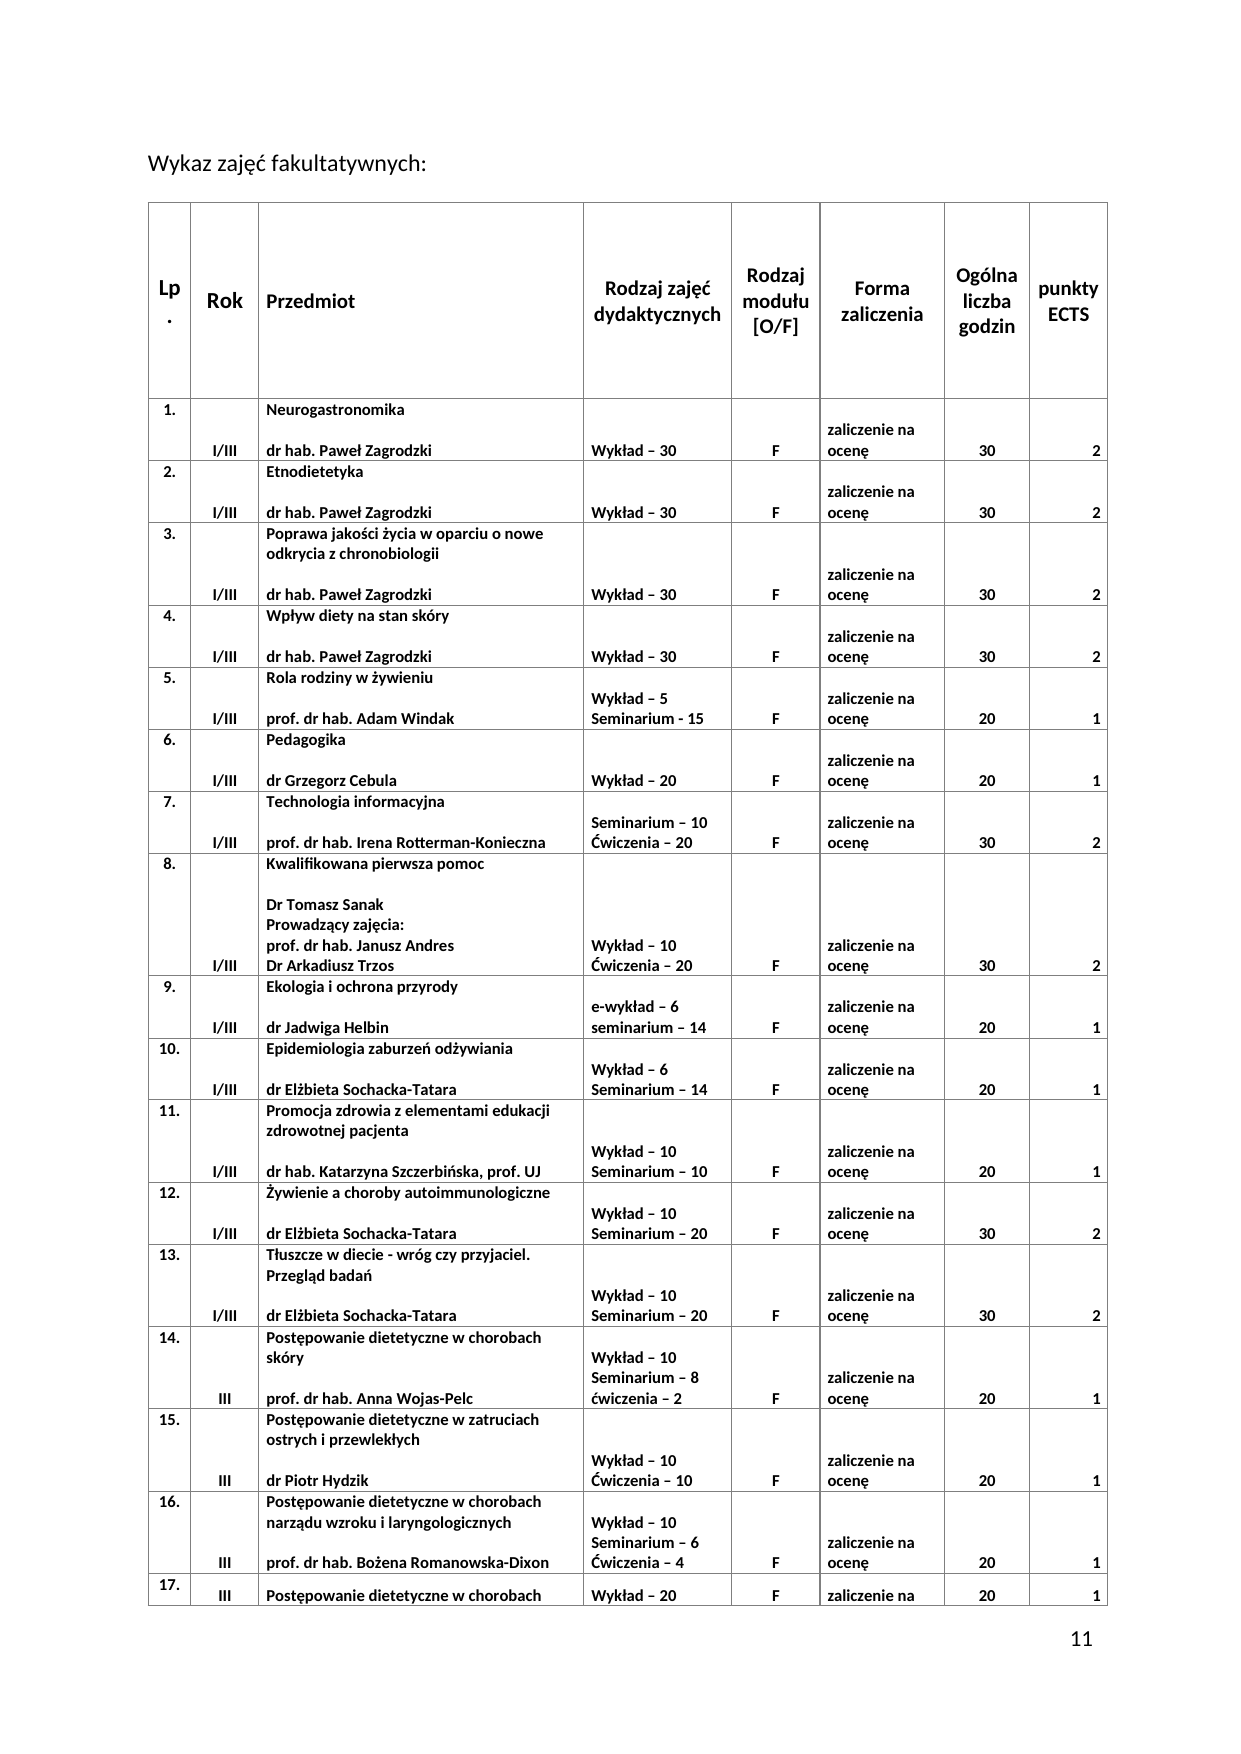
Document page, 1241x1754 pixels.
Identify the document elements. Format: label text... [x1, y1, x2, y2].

table_cell zaliczenie na ocenę [821, 1039, 944, 1099]
table_cell zaliczenie na ocenę [821, 792, 944, 852]
table_cell 30 [945, 854, 1029, 975]
table_cell III [191, 1492, 258, 1573]
table_header Rok [191, 203, 258, 398]
table_cell F [732, 606, 819, 667]
table_cell F [732, 1100, 819, 1182]
table_cell 1 [1030, 730, 1107, 791]
table_cell III [191, 1574, 258, 1605]
table_cell I/III [191, 668, 258, 728]
table_cell F [732, 1327, 819, 1408]
table_cell zaliczenie na ocenę [821, 606, 944, 667]
table_cell III [191, 1409, 258, 1491]
table_cell Epidemiologia zaburzeń odżywiania dr Elżbieta Sochacka-Tatara [259, 1039, 583, 1099]
table_cell zaliczenie na ocenę [821, 1574, 944, 1605]
table_cell 30 [945, 792, 1029, 852]
table_cell F [732, 668, 819, 728]
table_cell 20 [945, 1039, 1029, 1099]
table_cell zaliczenie na ocenę [821, 854, 944, 975]
table_cell I/III [191, 1183, 258, 1244]
table_header Ogólna liczba godzin [945, 203, 1029, 398]
table_cell Neurogastronomika dr hab. Paweł Zagrodzki [259, 399, 583, 460]
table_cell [259, 1574, 583, 1605]
table_cell Seminarium – 10 Ćwiczenia – 20 [584, 792, 731, 852]
table_cell F [732, 792, 819, 852]
table_cell 2 [1030, 461, 1107, 522]
table_cell zaliczenie na ocenę [821, 1100, 944, 1182]
table_cell 2. [149, 461, 190, 522]
table_cell Tłuszcze w diecie - wróg czy przyjaciel. Przegląd badań dr Elżbieta Sochacka-Tatara [259, 1245, 583, 1326]
table_cell e-wykład – 6 seminarium – 14 [584, 976, 731, 1037]
table_header punkty ECTS [1030, 203, 1107, 398]
table_cell I/III [191, 792, 258, 852]
table_cell I/III [191, 1100, 258, 1182]
table_cell Wykład – 30 [584, 461, 731, 522]
table_cell 30 [945, 606, 1029, 667]
table_cell F [732, 730, 819, 791]
table_cell 1 [1030, 1409, 1107, 1491]
table_cell I/III [191, 854, 258, 975]
table_cell 16. [149, 1492, 190, 1573]
table_cell 20 [945, 668, 1029, 728]
table_cell Kwalifikowana pierwsza pomoc Dr Tomasz Sanak Prowadzący zajęcia: prof. dr hab. Janusz Andres Dr Arkadiusz Trzos [259, 854, 583, 975]
table_cell Wykład – 10 Seminarium – 6 Ćwiczenia – 4 [584, 1492, 731, 1573]
table_cell I/III [191, 730, 258, 791]
table_cell 1 [1030, 1100, 1107, 1182]
table_cell zaliczenie na ocenę [821, 1327, 944, 1408]
table_header Forma zaliczenia [821, 203, 944, 398]
table_cell 2 [1030, 606, 1107, 667]
table_cell F [732, 1492, 819, 1573]
table_header Rodzaj zajęć dydaktycznych [584, 203, 731, 398]
table_cell I/III [191, 523, 258, 604]
table_cell 2 [1030, 399, 1107, 460]
table_cell I/III [191, 461, 258, 522]
table_cell zaliczenie na ocenę [821, 399, 944, 460]
table_cell Żywienie a choroby autoimmunologiczne dr Elżbieta Sochacka-Tatara [259, 1183, 583, 1244]
table_cell 20 [945, 1574, 1029, 1605]
table_cell F [732, 1183, 819, 1244]
table_cell Wykład – 10 Seminarium – 10 [584, 1100, 731, 1182]
table_cell Etnodietetyka dr hab. Paweł Zagrodzki [259, 461, 583, 522]
table_cell 17. [149, 1574, 190, 1605]
table_cell 30 [945, 523, 1029, 604]
table_cell Postępowanie dietetyczne w chorobach narządu wzroku i laryngologicznych prof. dr hab. Bożena Romanowska-Dixon [259, 1492, 583, 1573]
table_cell Wykład – 30 [584, 606, 731, 667]
table_cell Wykład – 10 Seminarium – 20 [584, 1245, 731, 1326]
table_cell 4. [149, 606, 190, 667]
table_cell 2 [1030, 1245, 1107, 1326]
table_cell 30 [945, 1183, 1029, 1244]
table_cell 1 [1030, 976, 1107, 1037]
table_cell I/III [191, 399, 258, 460]
table_cell 3. [149, 523, 190, 604]
table_cell Wykład – 10 Ćwiczenia – 20 [584, 854, 731, 975]
table_cell zaliczenie na ocenę [821, 1245, 944, 1326]
table_cell 20 [945, 1327, 1029, 1408]
table_cell F [732, 523, 819, 604]
table_cell Wpływ diety na stan skóry dr hab. Paweł Zagrodzki [259, 606, 583, 667]
table_cell 1. [149, 399, 190, 460]
table_cell Postępowanie dietetyczne w zatruciach ostrych i przewlekłych dr Piotr Hydzik [259, 1409, 583, 1491]
table_cell 14. [149, 1327, 190, 1408]
table_cell Wykład – 30 [584, 523, 731, 604]
table_cell zaliczenie na ocenę [821, 461, 944, 522]
table_cell 5. [149, 668, 190, 728]
table_cell Wykład – 30 [584, 399, 731, 460]
table_cell F [732, 399, 819, 460]
table_cell zaliczenie na ocenę [821, 1492, 944, 1573]
table_cell F [732, 461, 819, 522]
table_cell 9. [149, 976, 190, 1037]
table_cell 2 [1030, 854, 1107, 975]
table_cell 20 [945, 1100, 1029, 1182]
table_cell 20 [945, 1492, 1029, 1573]
table_cell F [732, 854, 819, 975]
table_cell 30 [945, 1245, 1029, 1326]
table_cell I/III [191, 1039, 258, 1099]
table_cell Postępowanie dietetyczne w chorobach skóry prof. dr hab. Anna Wojas-Pelc [259, 1327, 583, 1408]
table_cell I/III [191, 606, 258, 667]
table_header Przedmiot [259, 203, 583, 398]
table_cell 11. [149, 1100, 190, 1182]
table_cell 13. [149, 1245, 190, 1326]
table_cell I/III [191, 1245, 258, 1326]
table_cell I/III [191, 976, 258, 1037]
table_header Lp. [149, 203, 190, 398]
table_cell 12. [149, 1183, 190, 1244]
text Wykaz zajęć fakultatywnych: [148, 148, 1093, 177]
table_cell Pedagogika dr Grzegorz Cebula [259, 730, 583, 791]
table_cell Technologia informacyjna prof. dr hab. Irena Rotterman-Konieczna [259, 792, 583, 852]
table_cell zaliczenie na ocenę [821, 1409, 944, 1491]
table_cell F [732, 1039, 819, 1099]
table_cell 8. [149, 854, 190, 975]
table_cell 10. [149, 1039, 190, 1099]
table_cell F [732, 1245, 819, 1326]
table_cell Wykład – 10 Ćwiczenia – 10 [584, 1409, 731, 1491]
table_cell Wykład – 20 [584, 730, 731, 791]
table_cell 1 [1030, 1039, 1107, 1099]
table_cell 1 [1030, 1574, 1107, 1605]
table_cell Promocja zdrowia z elementami edukacji zdrowotnej pacjenta dr hab. Katarzyna Szczerbińska, prof. UJ [259, 1100, 583, 1182]
table_cell Poprawa jakości życia w oparciu o nowe odkrycia z chronobiologii dr hab. Paweł Zagrodzki [259, 523, 583, 604]
table_cell 6. [149, 730, 190, 791]
table_cell zaliczenie na ocenę [821, 1183, 944, 1244]
table_cell Rola rodziny w żywieniu prof. dr hab. Adam Windak [259, 668, 583, 728]
table_cell F [732, 1409, 819, 1491]
table_cell F [732, 1574, 819, 1605]
table_cell zaliczenie na ocenę [821, 668, 944, 728]
table_cell 2 [1030, 792, 1107, 852]
table_cell 7. [149, 792, 190, 852]
table_cell Wykład – 6 Seminarium – 14 [584, 1039, 731, 1099]
table_cell zaliczenie na ocenę [821, 730, 944, 791]
table_cell Wykład – 5 Seminarium - 15 [584, 668, 731, 728]
table_cell Wykład – 10 Seminarium – 8 ćwiczenia – 2 [584, 1327, 731, 1408]
table_cell zaliczenie na ocenę [821, 976, 944, 1037]
table_cell zaliczenie na ocenę [821, 523, 944, 604]
table_cell 1 [1030, 1327, 1107, 1408]
table_cell 2 [1030, 1183, 1107, 1244]
table_cell 1 [1030, 1492, 1107, 1573]
table_cell III [191, 1327, 258, 1408]
table_cell 1 [1030, 668, 1107, 728]
table_cell F [732, 976, 819, 1037]
table_cell 15. [149, 1409, 190, 1491]
table_cell 20 [945, 1409, 1029, 1491]
table_cell Wykład – 10 Seminarium – 20 [584, 1183, 731, 1244]
table_cell Ekologia i ochrona przyrody dr Jadwiga Helbin [259, 976, 583, 1037]
table_cell Wykład – 20 [584, 1574, 731, 1605]
table_cell 2 [1030, 523, 1107, 604]
table_cell 30 [945, 461, 1029, 522]
table_header Rodzaj modułu [O/F] [732, 203, 819, 398]
table_cell 30 [945, 399, 1029, 460]
table_cell 20 [945, 730, 1029, 791]
table_cell 20 [945, 976, 1029, 1037]
